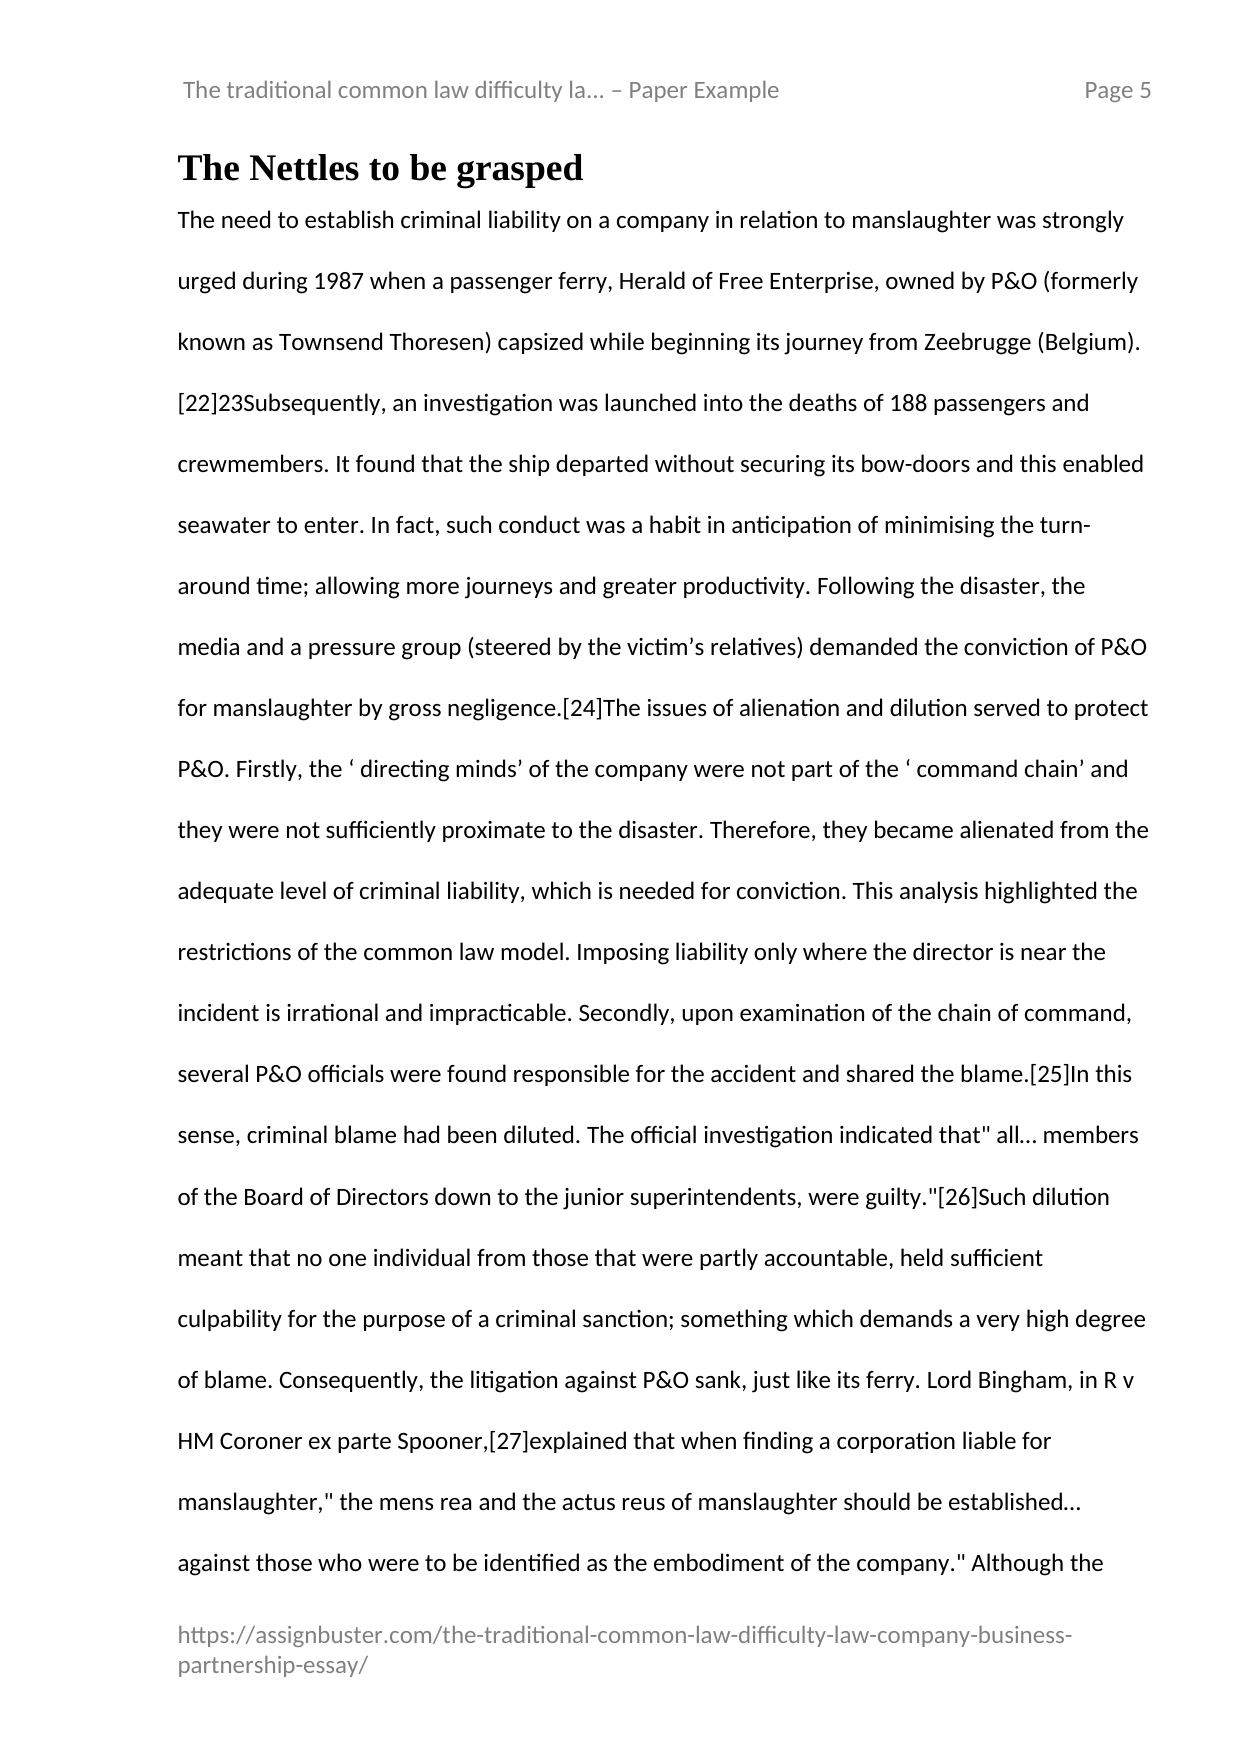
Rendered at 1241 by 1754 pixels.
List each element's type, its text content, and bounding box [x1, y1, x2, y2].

subtitle The Nettles to be grasped [177, 145, 1152, 188]
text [177, 204, 1152, 1577]
